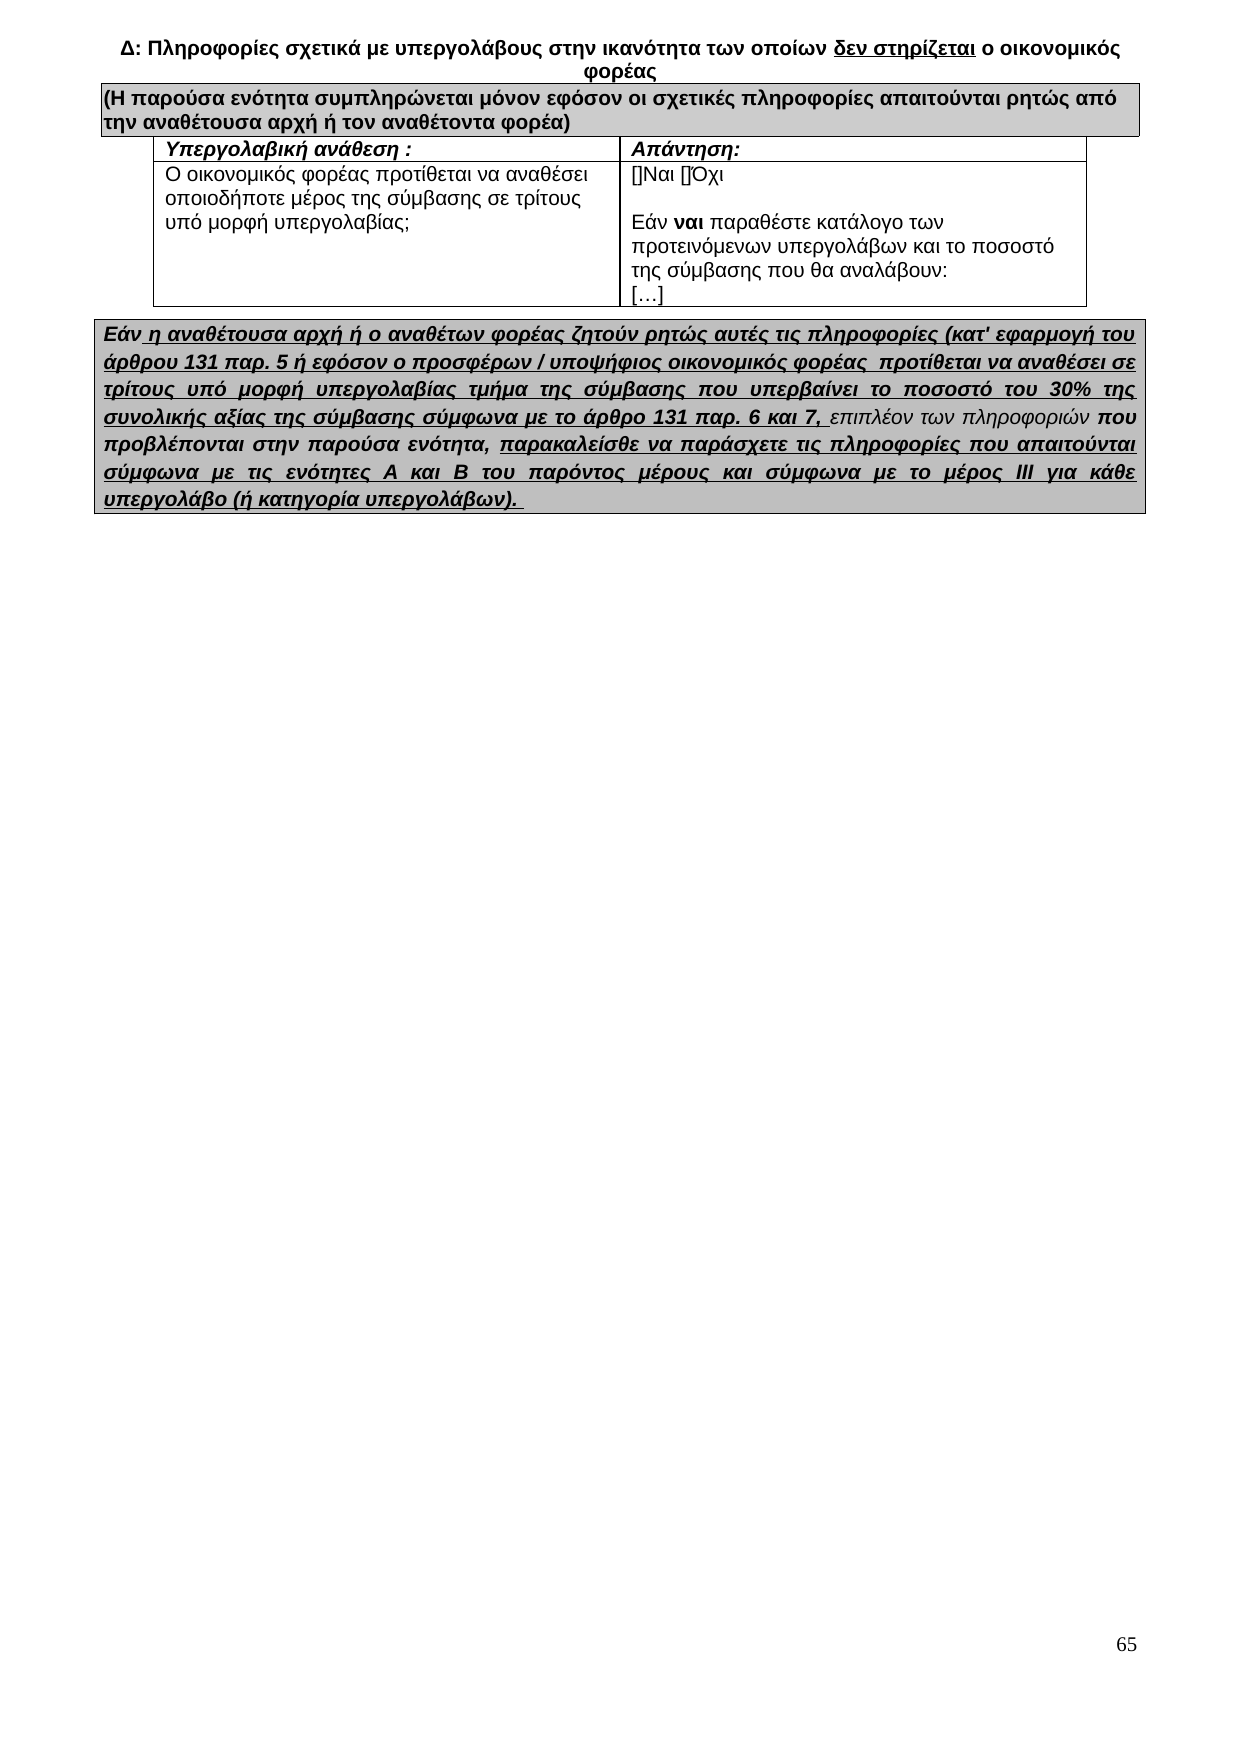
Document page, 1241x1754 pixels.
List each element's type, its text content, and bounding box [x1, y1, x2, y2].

table_cell Ο οικονομικός φορέας προτίθεται να αναθέσει οποιοδήποτε μέρος της σύμβασης σε τρίτους υπό μορφή υπεργολαβίας; [154, 162, 619, 306]
table_header Υπεργολαβική ανάθεση : [154, 137, 619, 161]
title Εάν η αναθέτουσα αρχή ή ο αναθέτων φορέας ζητούν ρητώς αυτές τις πληροφορίες (κατ' εφαρμογή του άρθρου 131 παρ. 5 ή εφόσον ο προσφέρων / υποψήφιος οικονομικός φορέας προτίθεται να αναθέσει σε τρίτους υπό μορφή υπεργολαβίας τμήμα της σύμβασης που υπερβαίνει το ποσοστό του 30% της συνολικής αξίας της σύμβασης σύμφωνα με το άρθρο 131 παρ. 6 και 7, επιπλέον των πληροφοριών που προβλέπονται στην παρούσα ενότητα, παρακαλείσθε να παράσχετε τις πληροφορίες που απαιτούνται σύμφωνα με τις ενότητες Α και Β του παρόντος μέρους και σύμφωνα με το μέρος ΙΙΙ για κάθε υπεργολάβο (ή κατηγορία υπεργολάβων). [95, 320, 1145, 513]
text Δ: Πληροφορίες σχετικά με υπεργολάβους στην ικανότητα των οποίων δεν στηρίζεται ο οικονομικός φορέας [103, 35, 1137, 83]
table_header Απάντηση: [621, 137, 1086, 161]
table_cell []Ναι []Όχι Εάν ναι παραθέστε κατάλογο των προτεινόμενων υπεργολάβων και το ποσοστό της σύμβασης που θα αναλάβουν: […] [621, 162, 1086, 306]
text (Η παρούσα ενότητα συμπληρώνεται μόνον εφόσον οι σχετικές πληροφορίες απαιτούνται ρητώς από την αναθέτουσα αρχή ή τον αναθέτοντα φορέα) [102, 84, 1139, 136]
